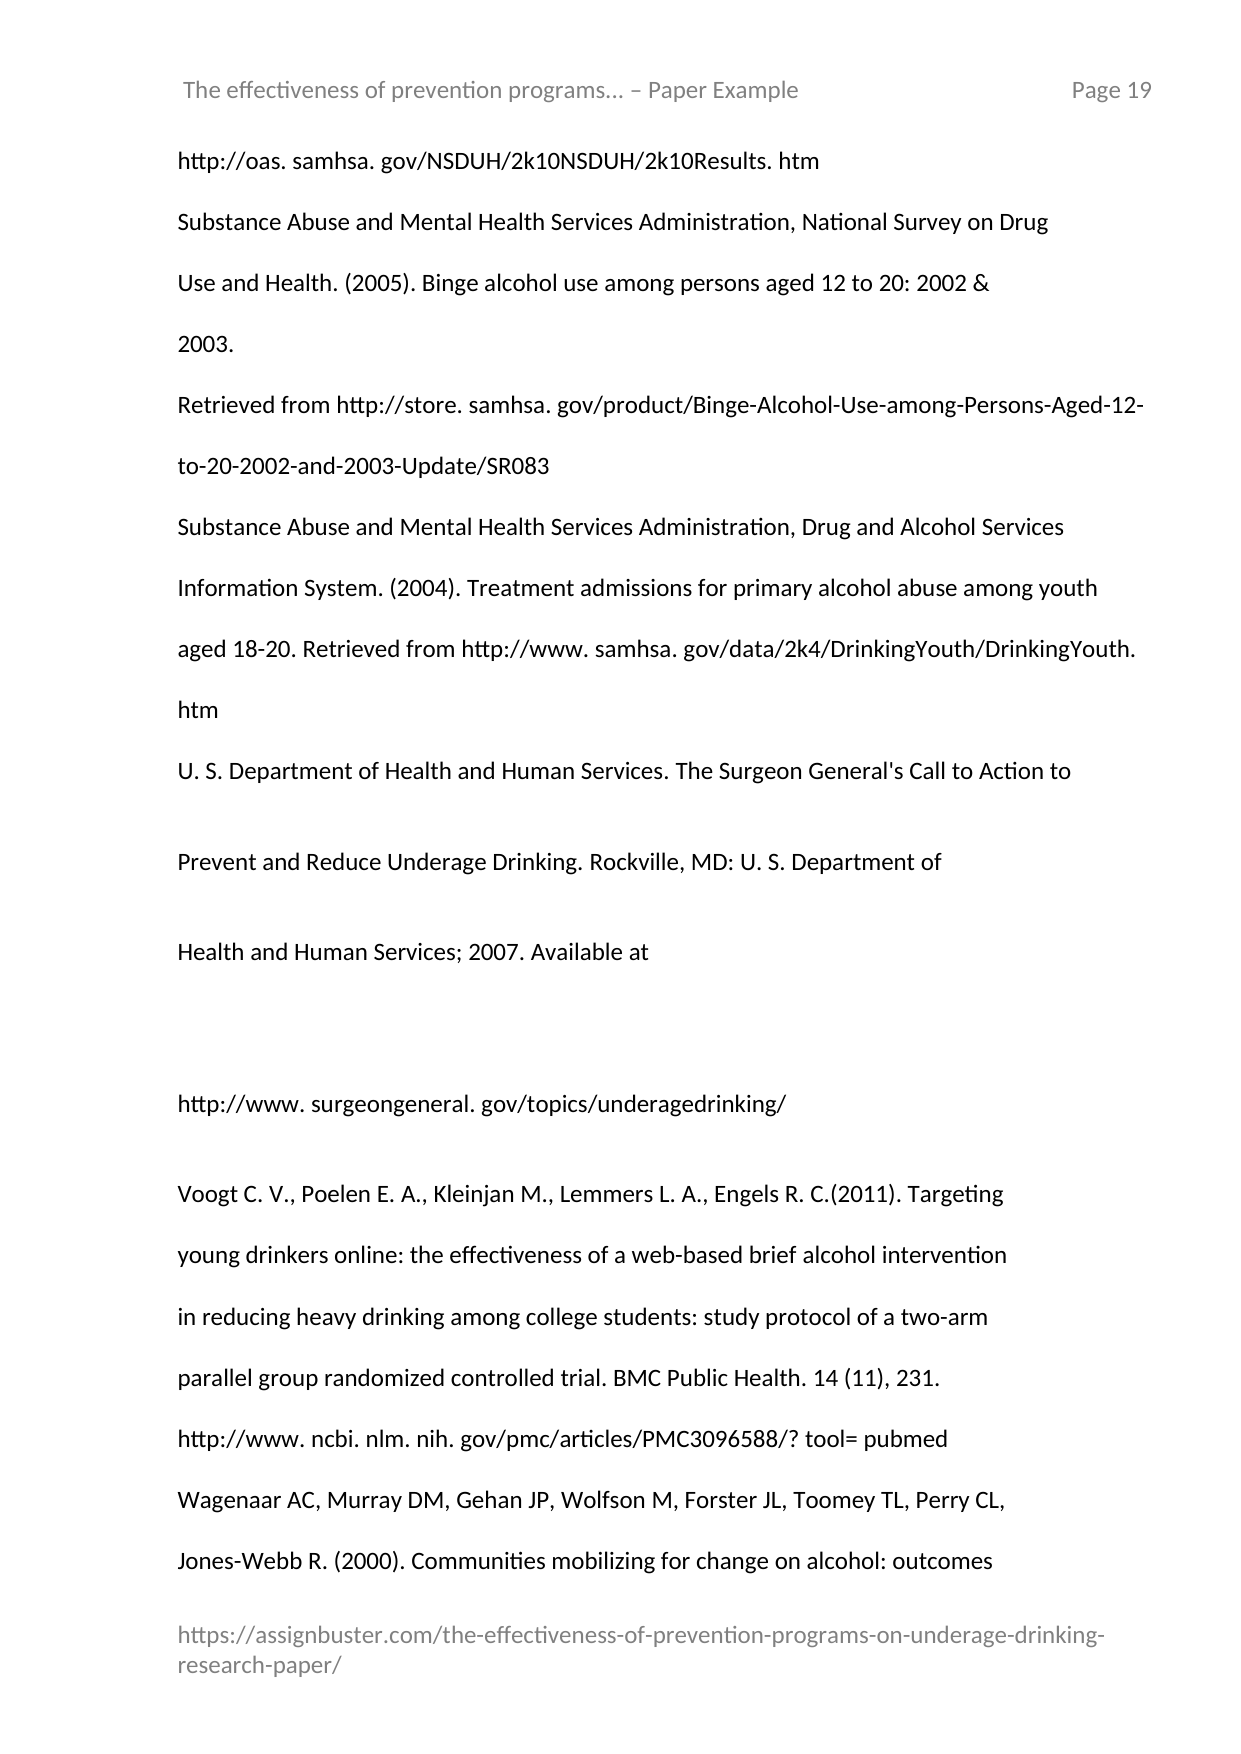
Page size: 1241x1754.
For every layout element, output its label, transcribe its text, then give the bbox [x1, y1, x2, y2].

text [177, 1178, 1152, 1575]
text http://www. surgeongeneral. gov/topics/underagedrinking/ [177, 1027, 1152, 1118]
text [177, 145, 1152, 786]
text Prevent and Reduce Underage Drinking. Rockville, MD: U. S. Department of [177, 846, 1152, 876]
text Health and Human Services; 2007. Available at [177, 936, 1152, 967]
